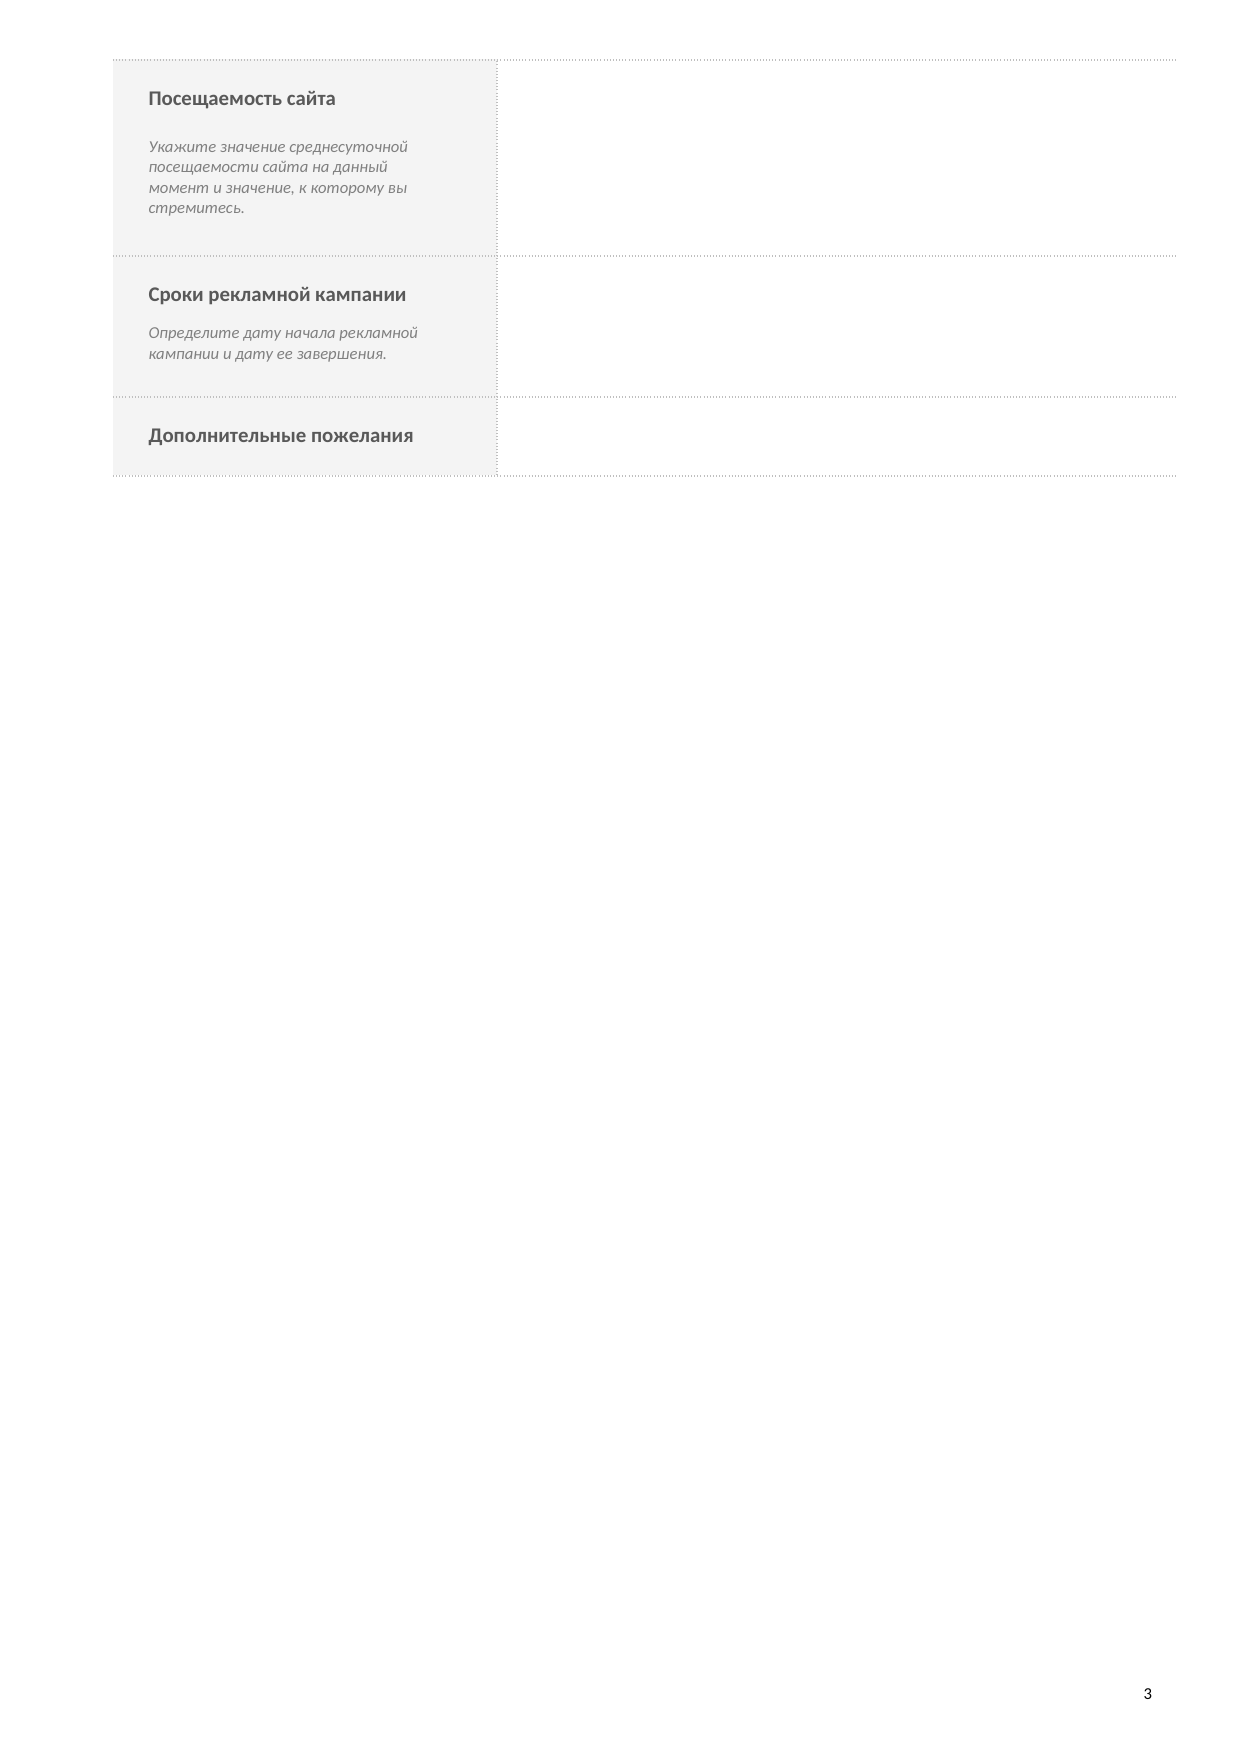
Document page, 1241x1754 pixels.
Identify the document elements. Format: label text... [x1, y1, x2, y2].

table_cell [497, 59, 1176, 255]
table_cell [497, 396, 1176, 475]
table_cell Посещаемость сайта Укажите значение среднесуточной посещаемости сайта на данный момент и значение, к которому вы стремитесь. [113, 59, 497, 255]
table_cell Дополнительные пожелания [113, 396, 497, 475]
table_cell Сроки рекламной кампании Определите дату начала рекламной кампании и дату ее завершения. [113, 255, 497, 396]
table_cell [497, 255, 1176, 396]
